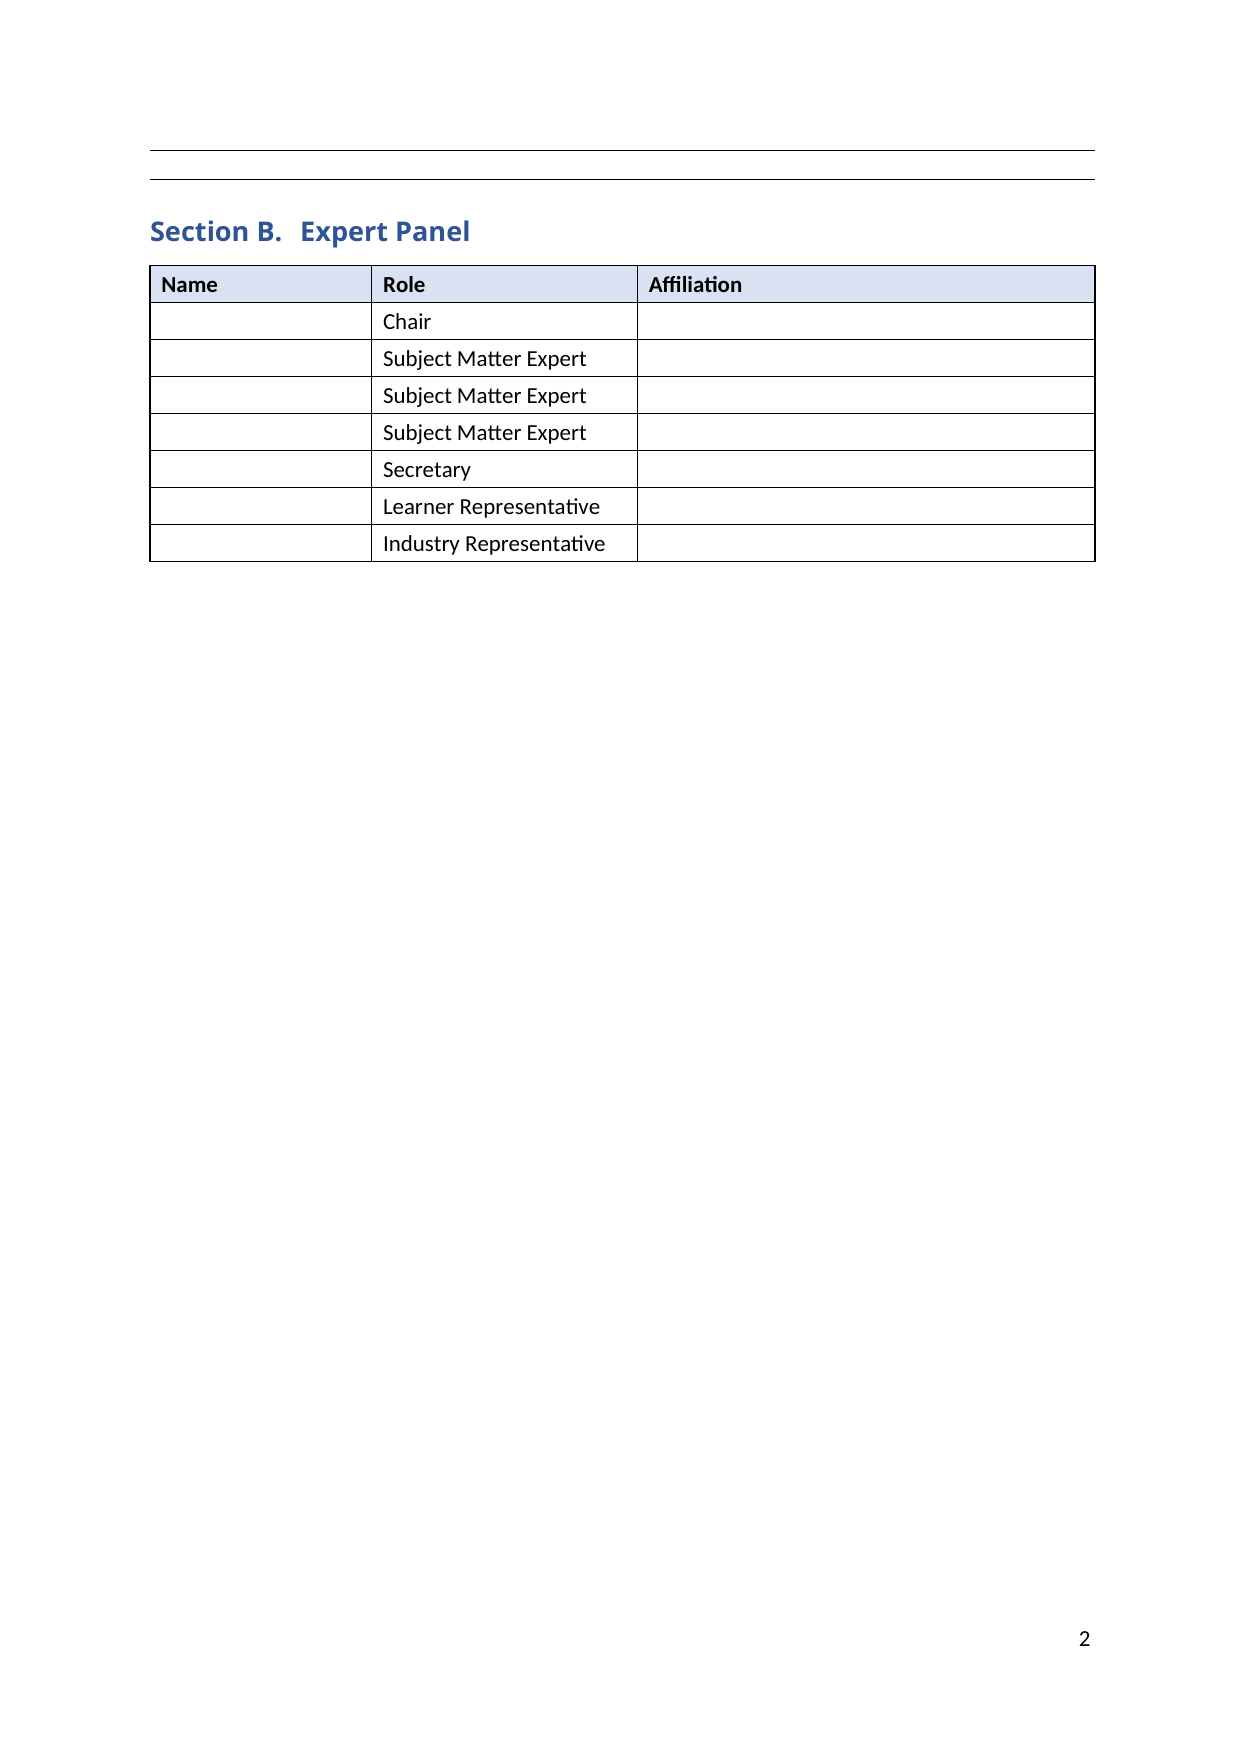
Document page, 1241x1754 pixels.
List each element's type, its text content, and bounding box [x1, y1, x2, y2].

table_cell [638, 303, 1094, 339]
table_cell [151, 414, 371, 450]
table_cell [638, 451, 1094, 487]
table_cell Learner Representative [372, 488, 637, 524]
table_cell [510, 151, 1095, 179]
table_header Role [372, 266, 637, 302]
table_cell [151, 377, 371, 413]
table_cell Subject Matter Expert [372, 340, 637, 376]
table_cell Chair [372, 303, 637, 339]
table_cell Industry Representative [372, 525, 637, 561]
table_cell [151, 340, 371, 376]
table_cell [638, 377, 1094, 413]
table_cell [151, 525, 371, 561]
subtitle Expert Panel [150, 212, 1090, 249]
table_cell Secretary [372, 451, 637, 487]
table_cell [638, 525, 1094, 561]
table_cell Subject Matter Expert [372, 414, 637, 450]
table_cell [313, 151, 510, 179]
table_cell [151, 451, 371, 487]
table_cell [151, 303, 371, 339]
table_cell [638, 414, 1094, 450]
table_cell [638, 488, 1094, 524]
table_cell Subject Matter Expert [372, 377, 637, 413]
table_cell [150, 151, 312, 179]
table_header Name [151, 266, 371, 302]
table_cell [638, 340, 1094, 376]
table_cell [151, 488, 371, 524]
table_header Affiliation [638, 266, 1094, 302]
